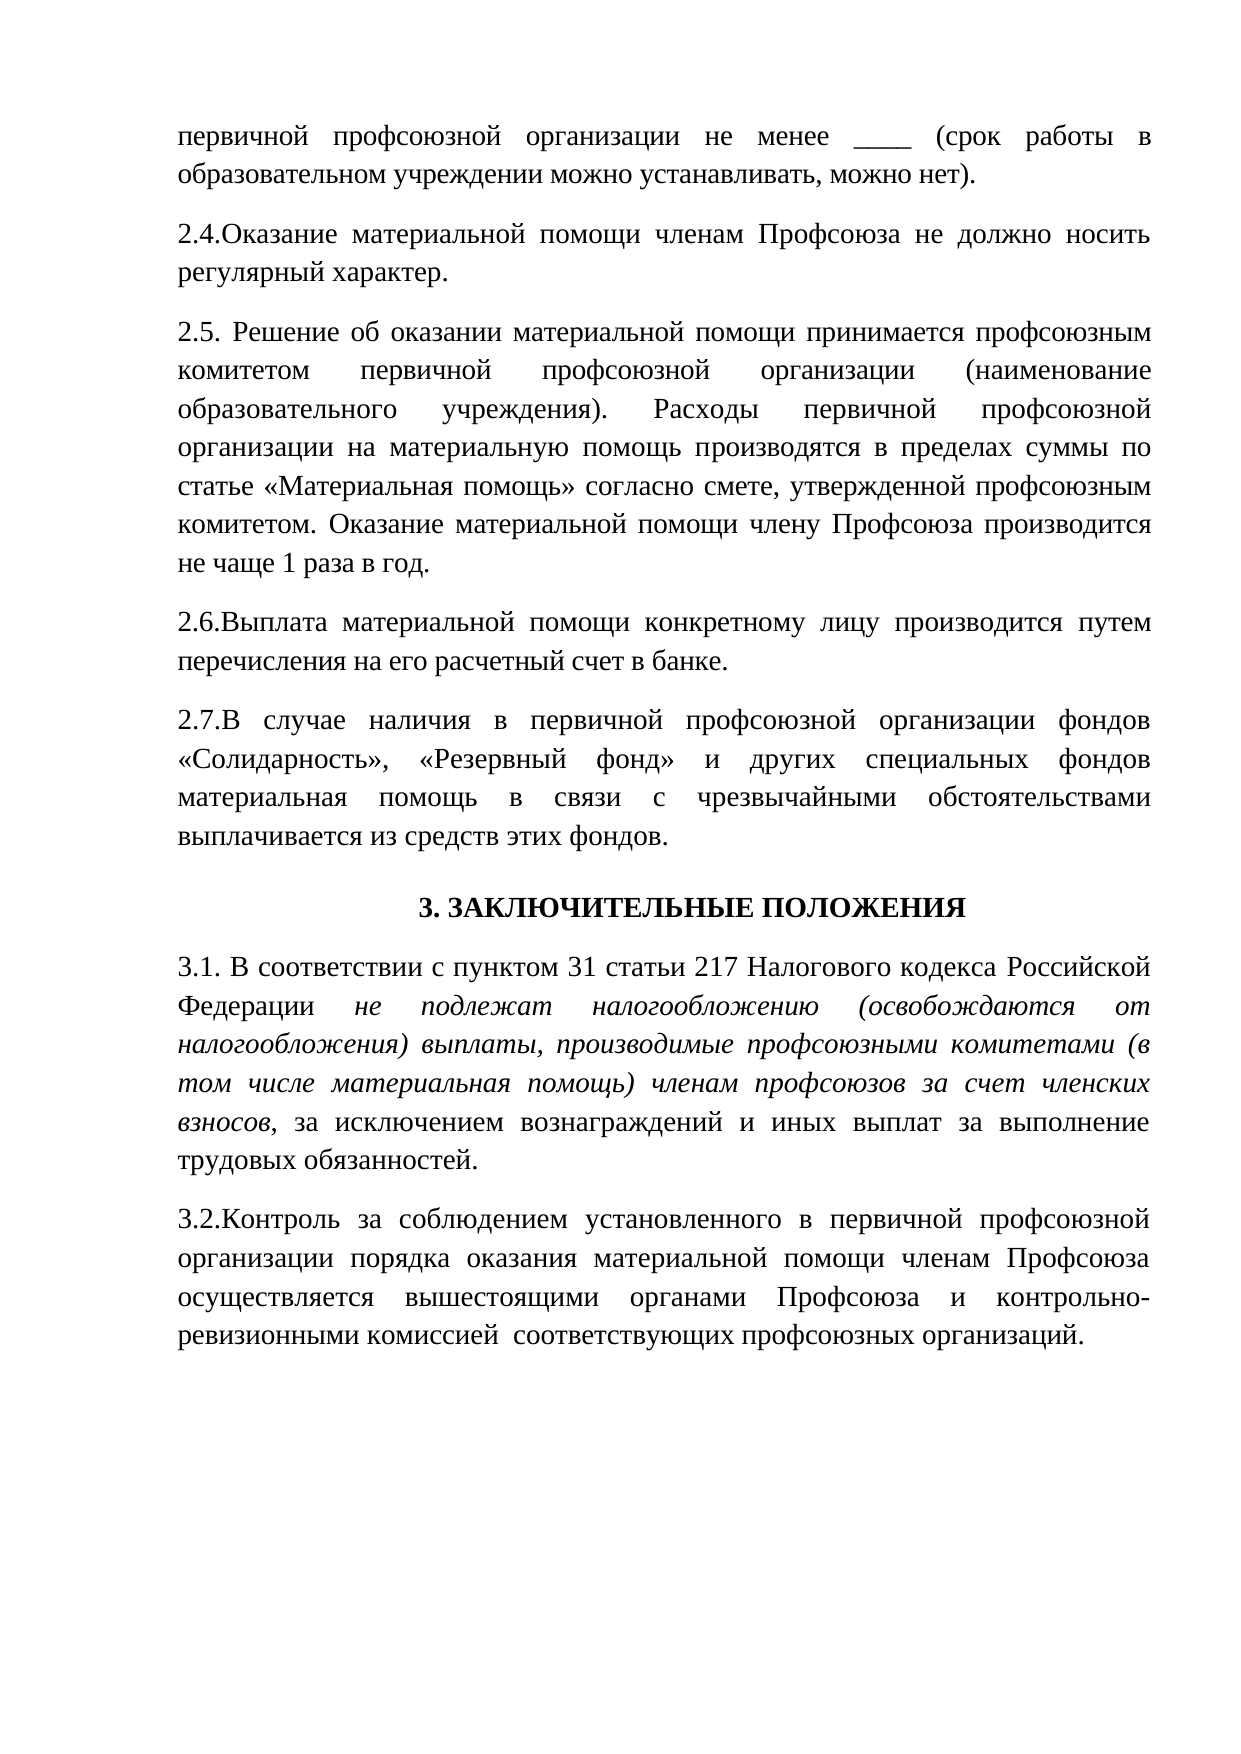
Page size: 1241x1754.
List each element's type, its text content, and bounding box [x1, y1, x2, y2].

text 3.1. В соответствии с пунктом 31 статьи 217 Налогового кодекса Российской Федерации не подлежат налогообложению (освобождаются от налогообложения) выплаты, производимые профсоюзными комитетами (в том числе материальная помощь) членам профсоюзов за счет членских взносов, за исключением вознаграждений и иных выплат за выполнение трудовых обязанностей. [177, 949, 1151, 1176]
text 2.7.В случае наличия в первичной профсоюзной организации фондов «Солидарность», «Резервный фонд» и других специальных фондов материальная помощь в связи с чрезвычайными обстоятельствами выплачивается из средств этих фондов. [177, 702, 1152, 852]
text 2.4.Оказание материальной помощи членам Профсоюза не должно носить регулярный характер. [177, 216, 1152, 288]
text 3. ЗАКЛЮЧИТЕЛЬНЫЕ ПОЛОЖЕНИЯ [418, 890, 1152, 924]
text 3.2.Контроль за соблюдением установленного в первичной профсоюзной организации порядка оказания материальной помощи членам Профсоюза осуществляется вышестоящими органами Профсоюза и контрольно-ревизионными комиссией соответствующих профсоюзных организаций. [177, 1202, 1151, 1351]
text 2.5. Решение об оказании материальной помощи принимается профсоюзным комитетом первичной профсоюзной организации (наименование образовательного учреждения). Расходы первичной профсоюзной организации на материальную помощь производятся в пределах суммы по статье «Материальная помощь» согласно смете, утвержденной профсоюзным комитетом. Оказание материальной помощи члену Профсоюза производится не чаще 1 раза в год. [177, 314, 1152, 579]
text 2.6.Выплата материальной помощи конкретному лицу производится путем перечисления на его расчетный счет в банке. [177, 604, 1152, 677]
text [177, 118, 1152, 190]
